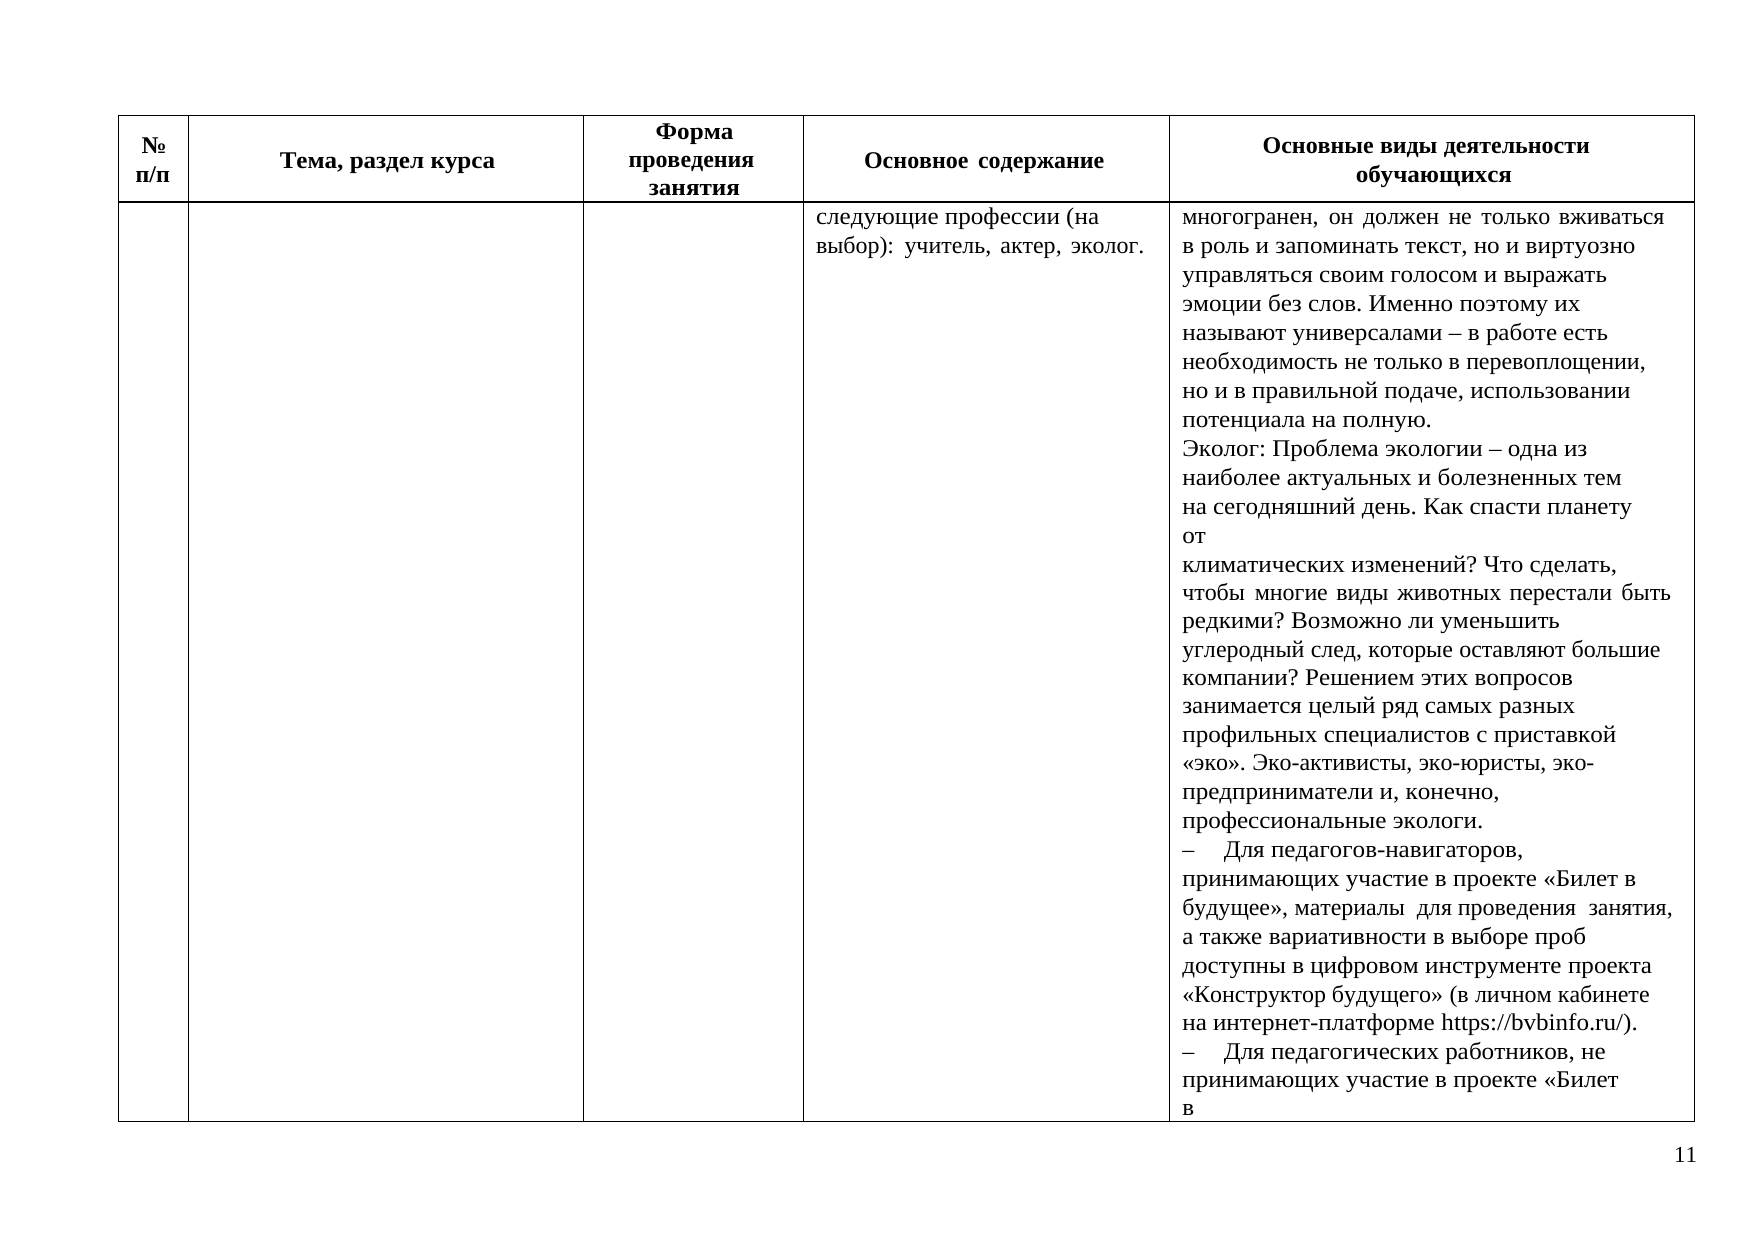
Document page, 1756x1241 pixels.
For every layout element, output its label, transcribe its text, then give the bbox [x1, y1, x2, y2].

table_header Основные виды деятельности обучающихся [1170, 116, 1694, 201]
table_header Основное содержание [804, 116, 1169, 201]
table_cell [189, 203, 583, 1121]
table_header Форма проведения занятия [584, 116, 803, 201]
table_cell многогранен, он должен не только вживаться в роль и запоминать текст, но и виртуозно управляться своим голосом и выражать эмоции без слов. Именно поэтому их называют универсалами – в работе есть необходимость не только в перевоплощении, но и в правильной подаче, использовании потенциала на полную. Эколог: Проблема экологии – одна из наиболее актуальных и болезненных тем на сегодняшний день. Как спасти планету от климатических изменений? Что сделать, чтобы многие виды животных перестали быть редкими? Возможно ли уменьшить углеродный след, которые оставляют большие компании? Решением этих вопросов занимается целый ряд самых разных профильных специалистов с приставкой «эко». Эко-активисты, эко-юристы, эко- предприниматели и, конечно, профессиональные экологи. Для педагогов-навигаторов, принимающих участие в проекте «Билет в будущее», материалы для проведения занятия, а также вариативности в выборе проб доступны в цифровом инструменте проекта «Конструктор будущего» (в личном кабинете на интернет-платформе https://bvbinfo.ru/). Для педагогических работников, не принимающих участие в проекте «Билет в [1170, 203, 1694, 1121]
table_cell [119, 203, 188, 1121]
table_header № п/п [119, 116, 188, 201]
table_cell следующие профессии (на выбор): учитель, актер, эколог. [804, 203, 1169, 1121]
table_cell [584, 203, 803, 1121]
table_header Тема, раздел курса [189, 116, 583, 201]
